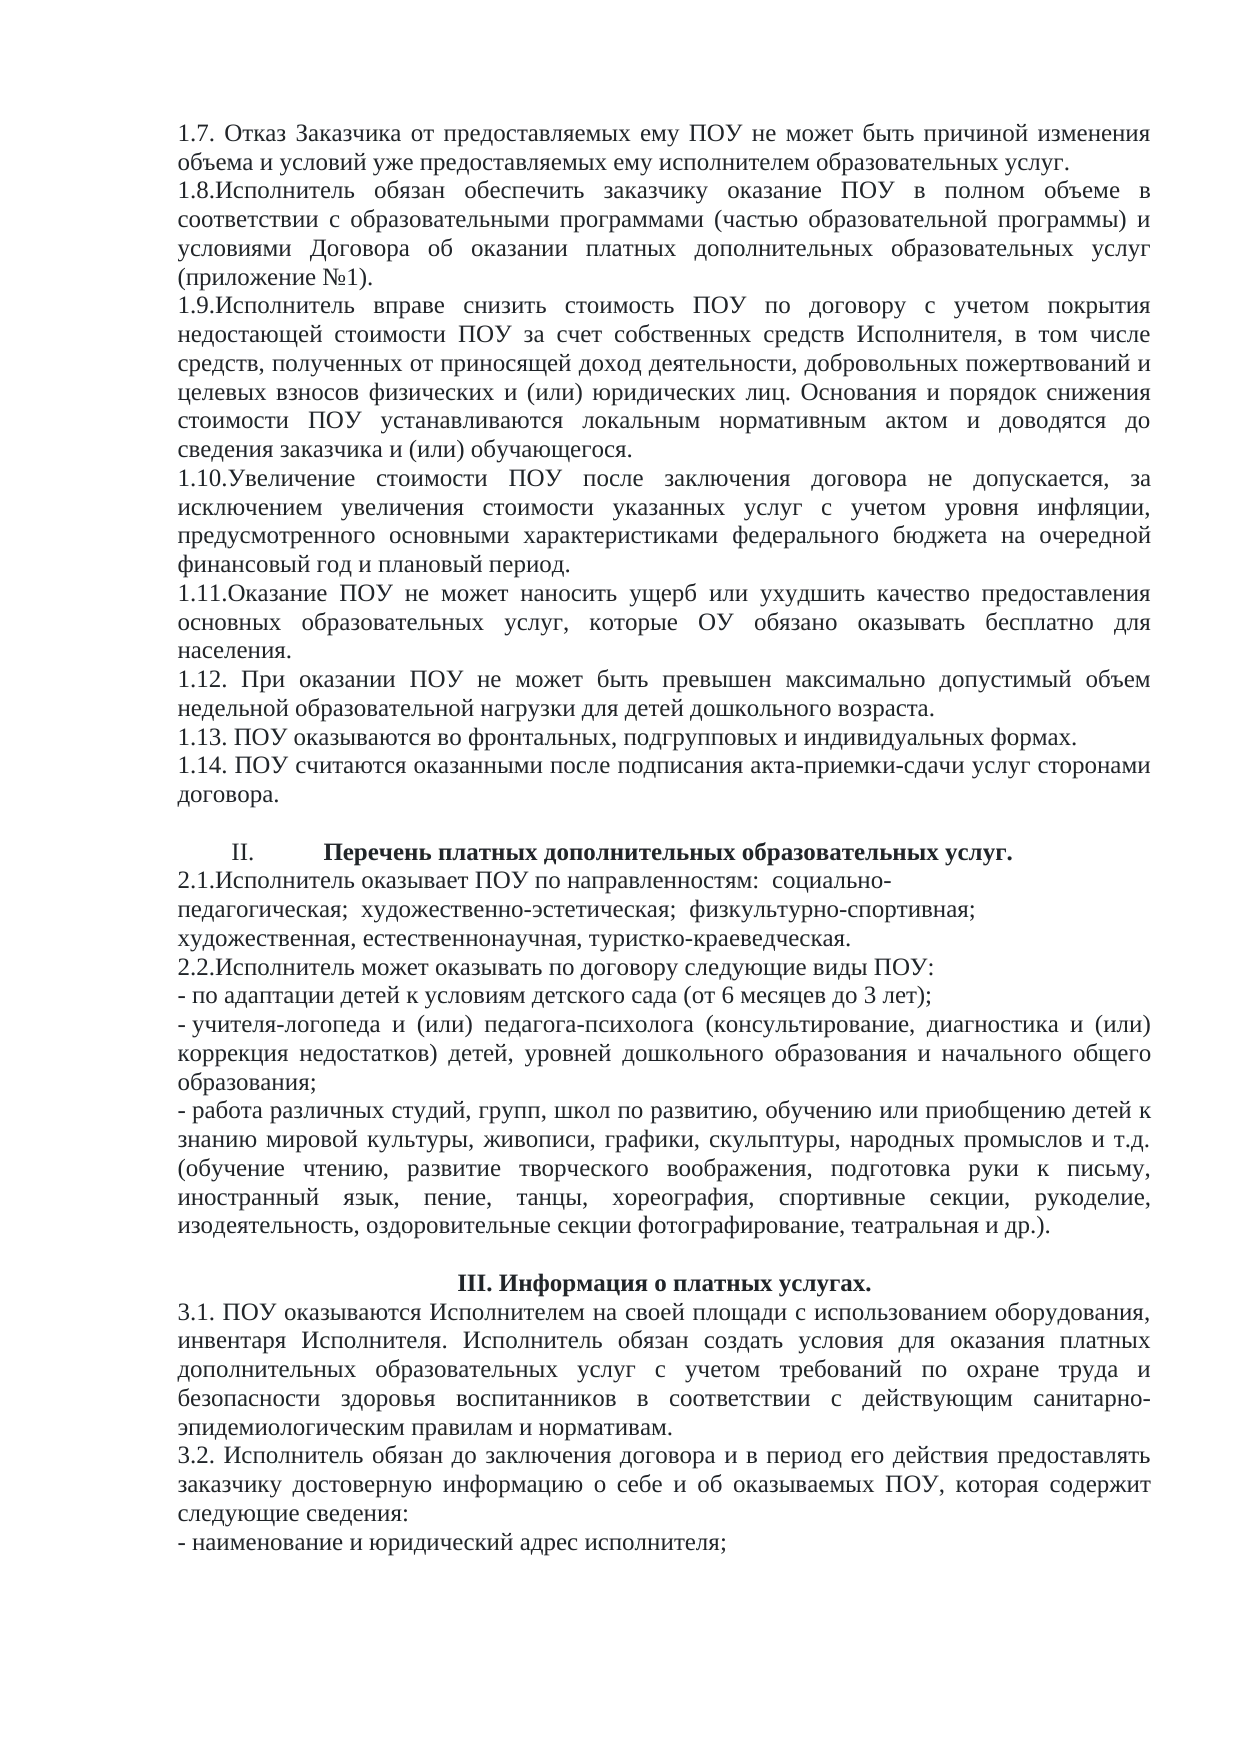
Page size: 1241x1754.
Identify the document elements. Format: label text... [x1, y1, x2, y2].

text 3.2. Исполнитель обязан до заключения договора и в период его действия предоставлять заказчику достоверную информацию о себе и об оказываемых ПОУ, которая содержит следующие сведения: [177, 1441, 1152, 1527]
text II. Перечень платных дополнительных образовательных услуг. [92, 837, 1152, 866]
text 1.10.Увеличение стоимости ПОУ после заключения договора не допускается, за исключением увеличения стоимости указанных услуг с учетом уровня инфляции, предусмотренного основными характеристиками федерального бюджета на очередной финансовый год и плановый период. [177, 463, 1152, 578]
text - по адаптации детей к условиям детского сада (от 6 месяцев до 3 лет); [177, 981, 1152, 1009]
text 1.13. ПОУ оказываются во фронтальных, подгрупповых и индивидуальных формах. [177, 722, 1152, 751]
text 2.2.Исполнитель может оказывать по договору следующие виды ПОУ: [177, 952, 1152, 981]
text 3.1. ПОУ оказываются Исполнителем на своей площади с использованием оборудования, инвентаря Исполнителя. Исполнитель обязан создать условия для оказания платных дополнительных образовательных услуг с учетом требований по охране труда и безопасности здоровья воспитанников в соответствии с действующим санитарно-эпидемиологическим правилам и нормативам. [177, 1297, 1152, 1441]
text III. Информация о платных услугах. [177, 1268, 1152, 1297]
text 1.11.Оказание ПОУ не может наносить ущерб или ухудшить качество предоставления основных образовательных услуг, которые ОУ обязано оказывать бесплатно для населения. [177, 578, 1152, 664]
text - наименование и юридический адрес исполнителя; [177, 1527, 1152, 1556]
text - учителя-логопеда и (или) педагога-психолога (консультирование, диагностика и (или) коррекция недостатков) детей, уровней дошкольного образования и начального общего образования; [177, 1009, 1152, 1096]
text 1.12. При оказании ПОУ не может быть превышен максимально допустимый объем недельной образовательной нагрузки для детей дошкольного возраста. [177, 664, 1152, 722]
text 1.9.Исполнитель вправе снизить стоимость ПОУ по договору с учетом покрытия недостающей стоимости ПОУ за счет собственных средств Исполнителя, в том числе средств, полученных от приносящей доход деятельности, добровольных пожертвований и целевых взносов физических и (или) юридических лиц. Основания и порядок снижения стоимости ПОУ устанавливаются локальным нормативным актом и доводятся до сведения заказчика и (или) обучающегося. [177, 291, 1152, 463]
text 1.8.Исполнитель обязан обеспечить заказчику оказание ПОУ в полном объеме в соответствии с образовательными программами (частью образовательной программы) и условиями Договора об оказании платных дополнительных образовательных услуг (приложение №1). [177, 176, 1152, 291]
text - работа различных студий, групп, школ по развитию, обучению или приобщению детей к знанию мировой культуры, живописи, графики, скульптуры, народных промыслов и т.д. (обучение чтению, развитие творческого воображения, подготовка руки к письму, иностранный язык, пение, танцы, хореография, спортивные секции, рукоделие, изодеятельность, оздоровительные секции фотографирование, театральная и др.). [177, 1096, 1152, 1239]
text 1.7. Отказ Заказчика от предоставляемых ему ПОУ не может быть причиной изменения объема и условий уже предоставляемых ему исполнителем образовательных услуг. [177, 118, 1152, 176]
text 2.1.Исполнитель оказывает ПОУ по направленностям: социально-педагогическая; художественно-эстетическая; физкультурно-спортивная; художественная, естественнонаучная, туристко-краеведческая. [177, 866, 1152, 952]
text 1.14. ПОУ считаются оказанными после подписания акта-приемки-сдачи услуг сторонами договора. [177, 751, 1152, 808]
